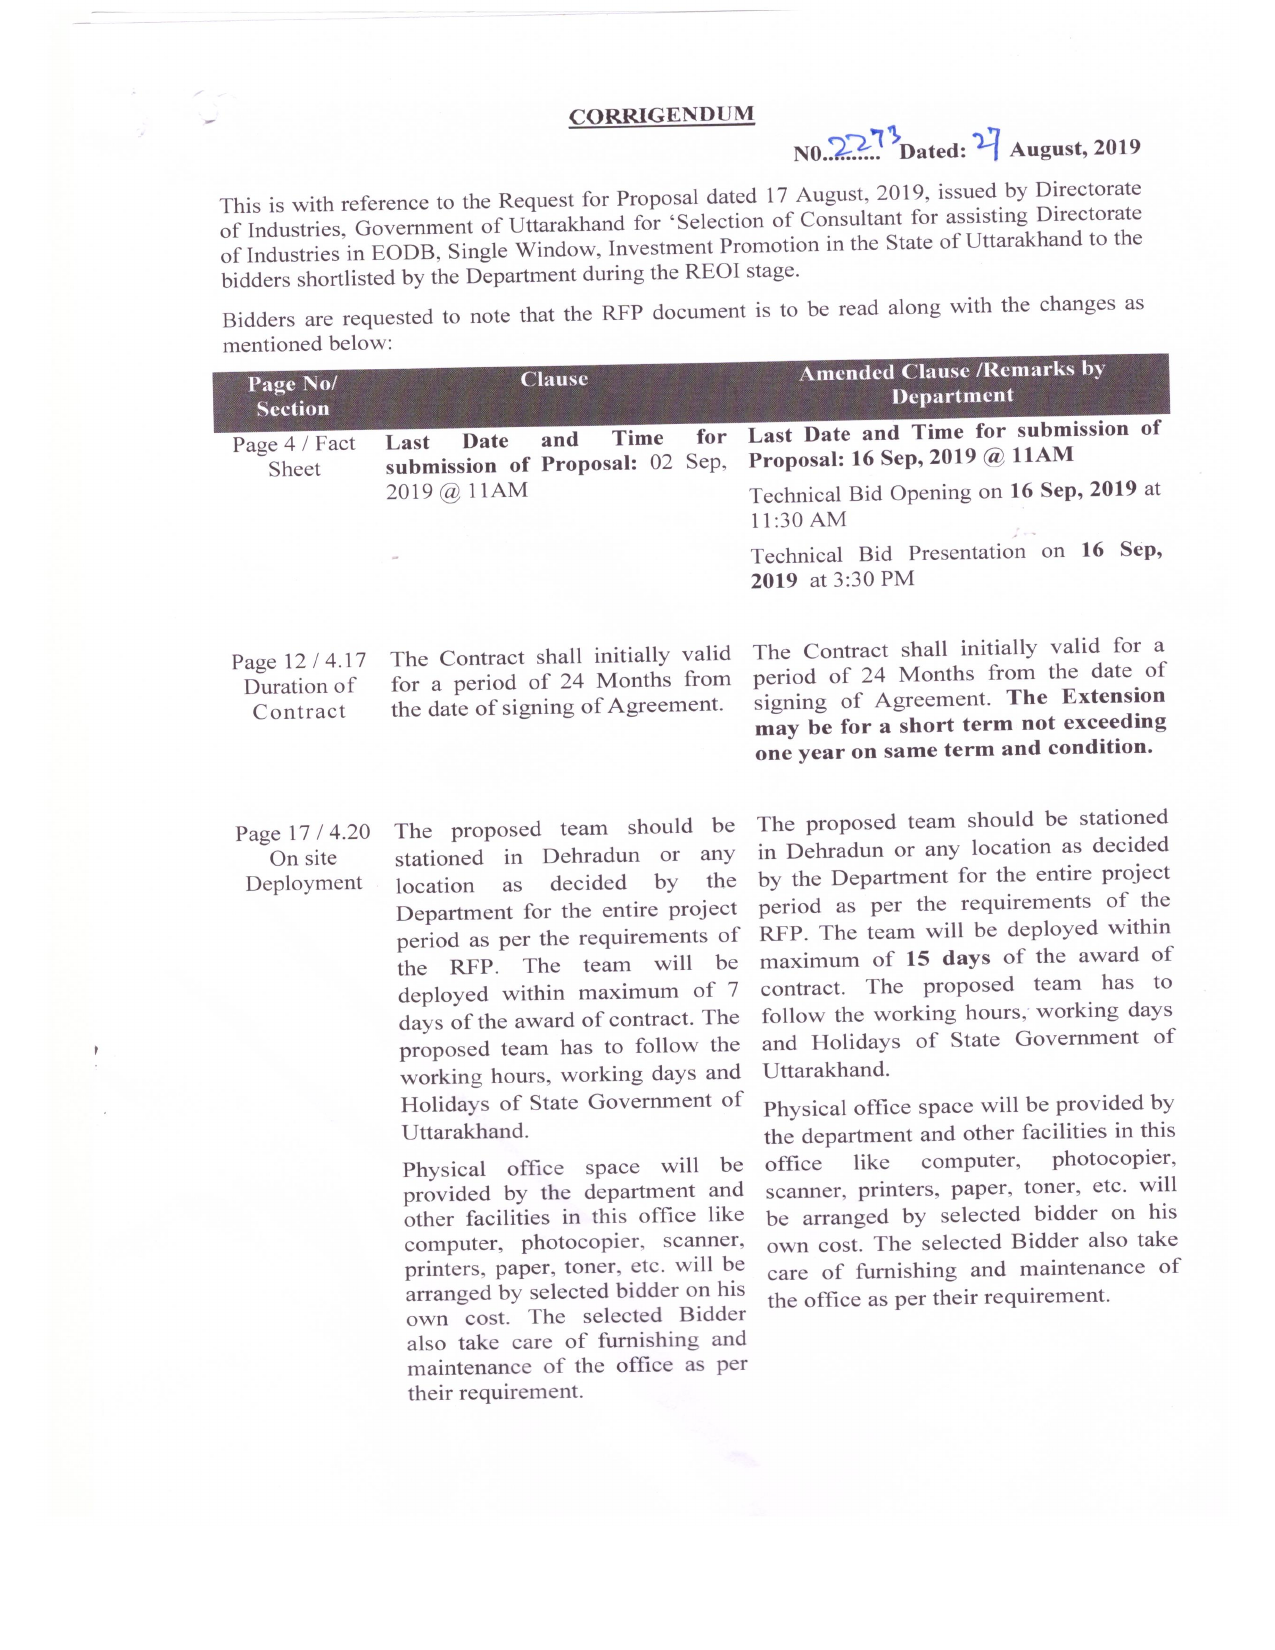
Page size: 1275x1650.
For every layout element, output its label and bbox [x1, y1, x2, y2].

picture [36, 0, 1239, 1526]
